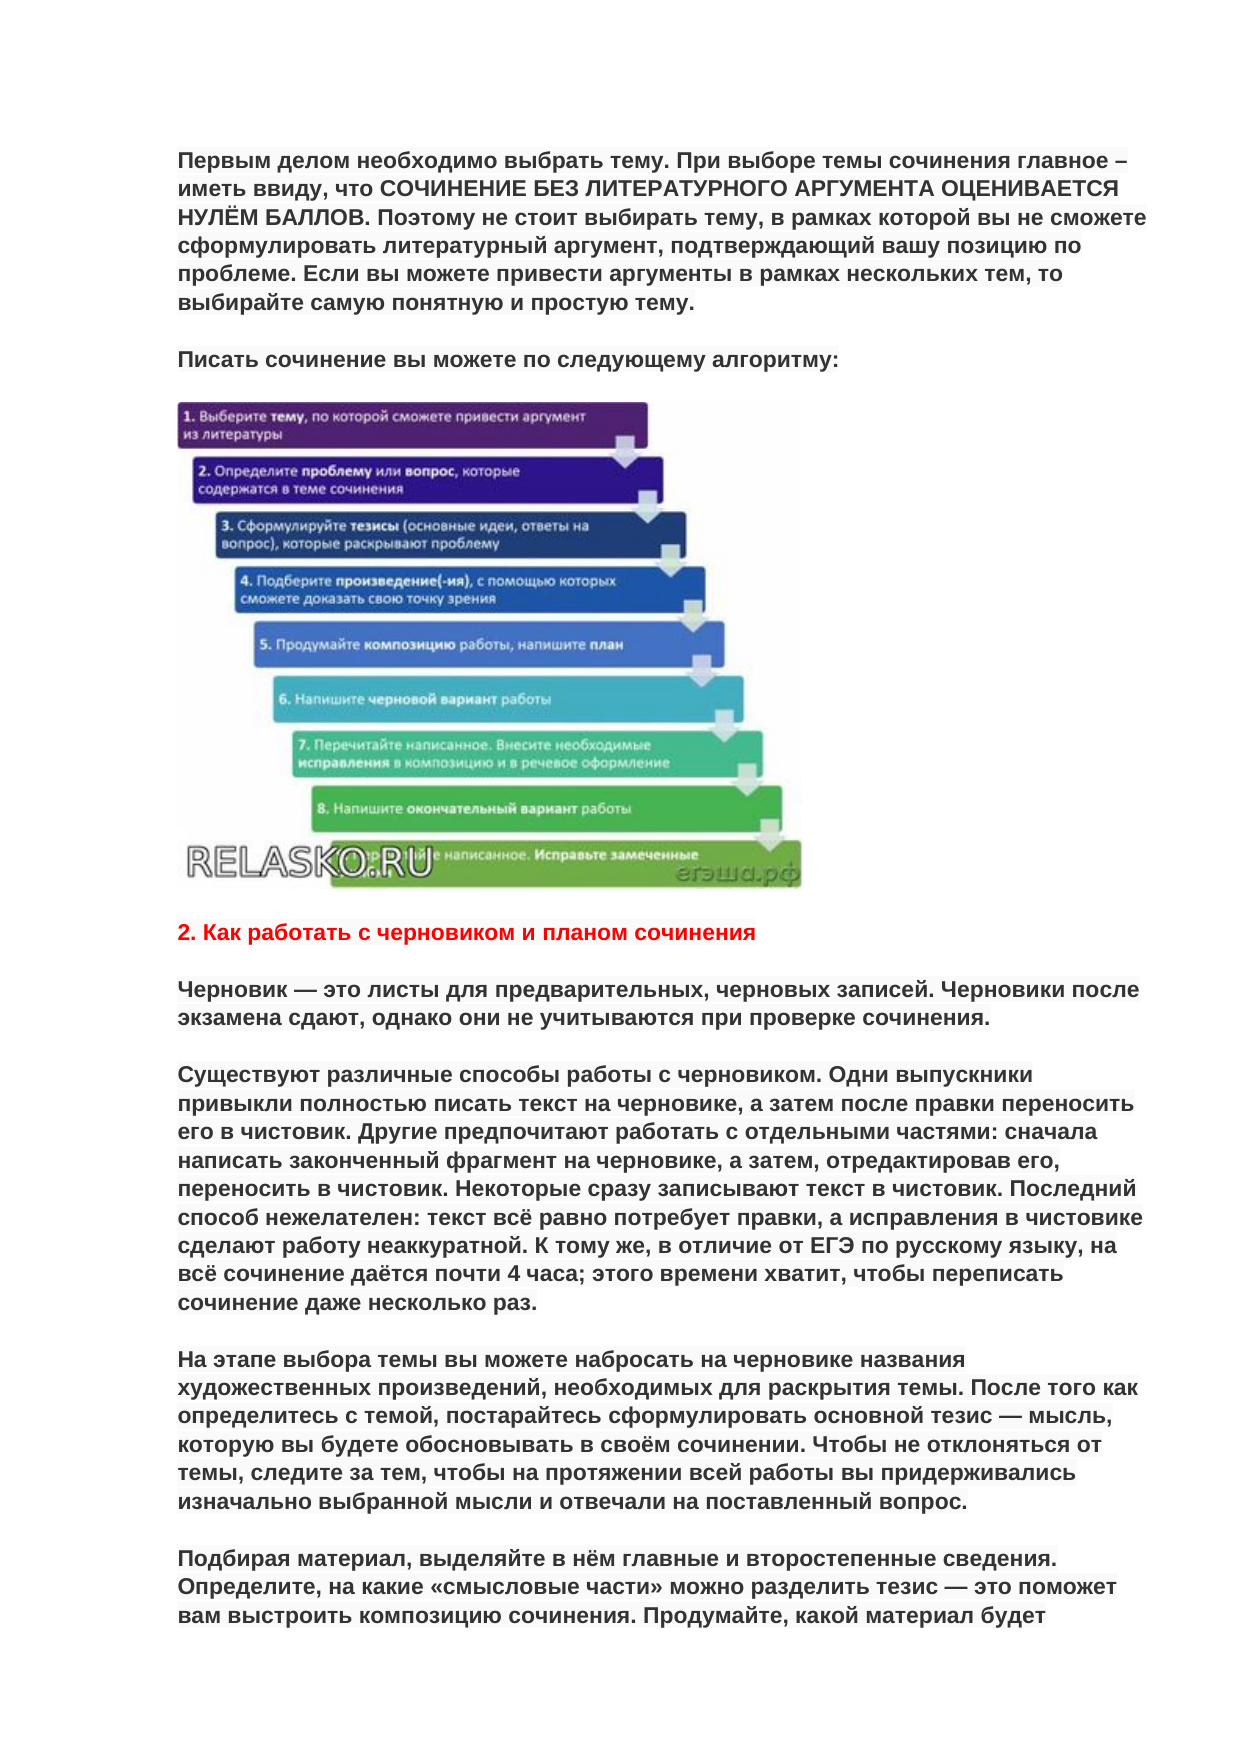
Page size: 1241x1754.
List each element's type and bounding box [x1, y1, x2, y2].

text [177, 118, 1152, 1628]
picture [177, 402, 803, 889]
